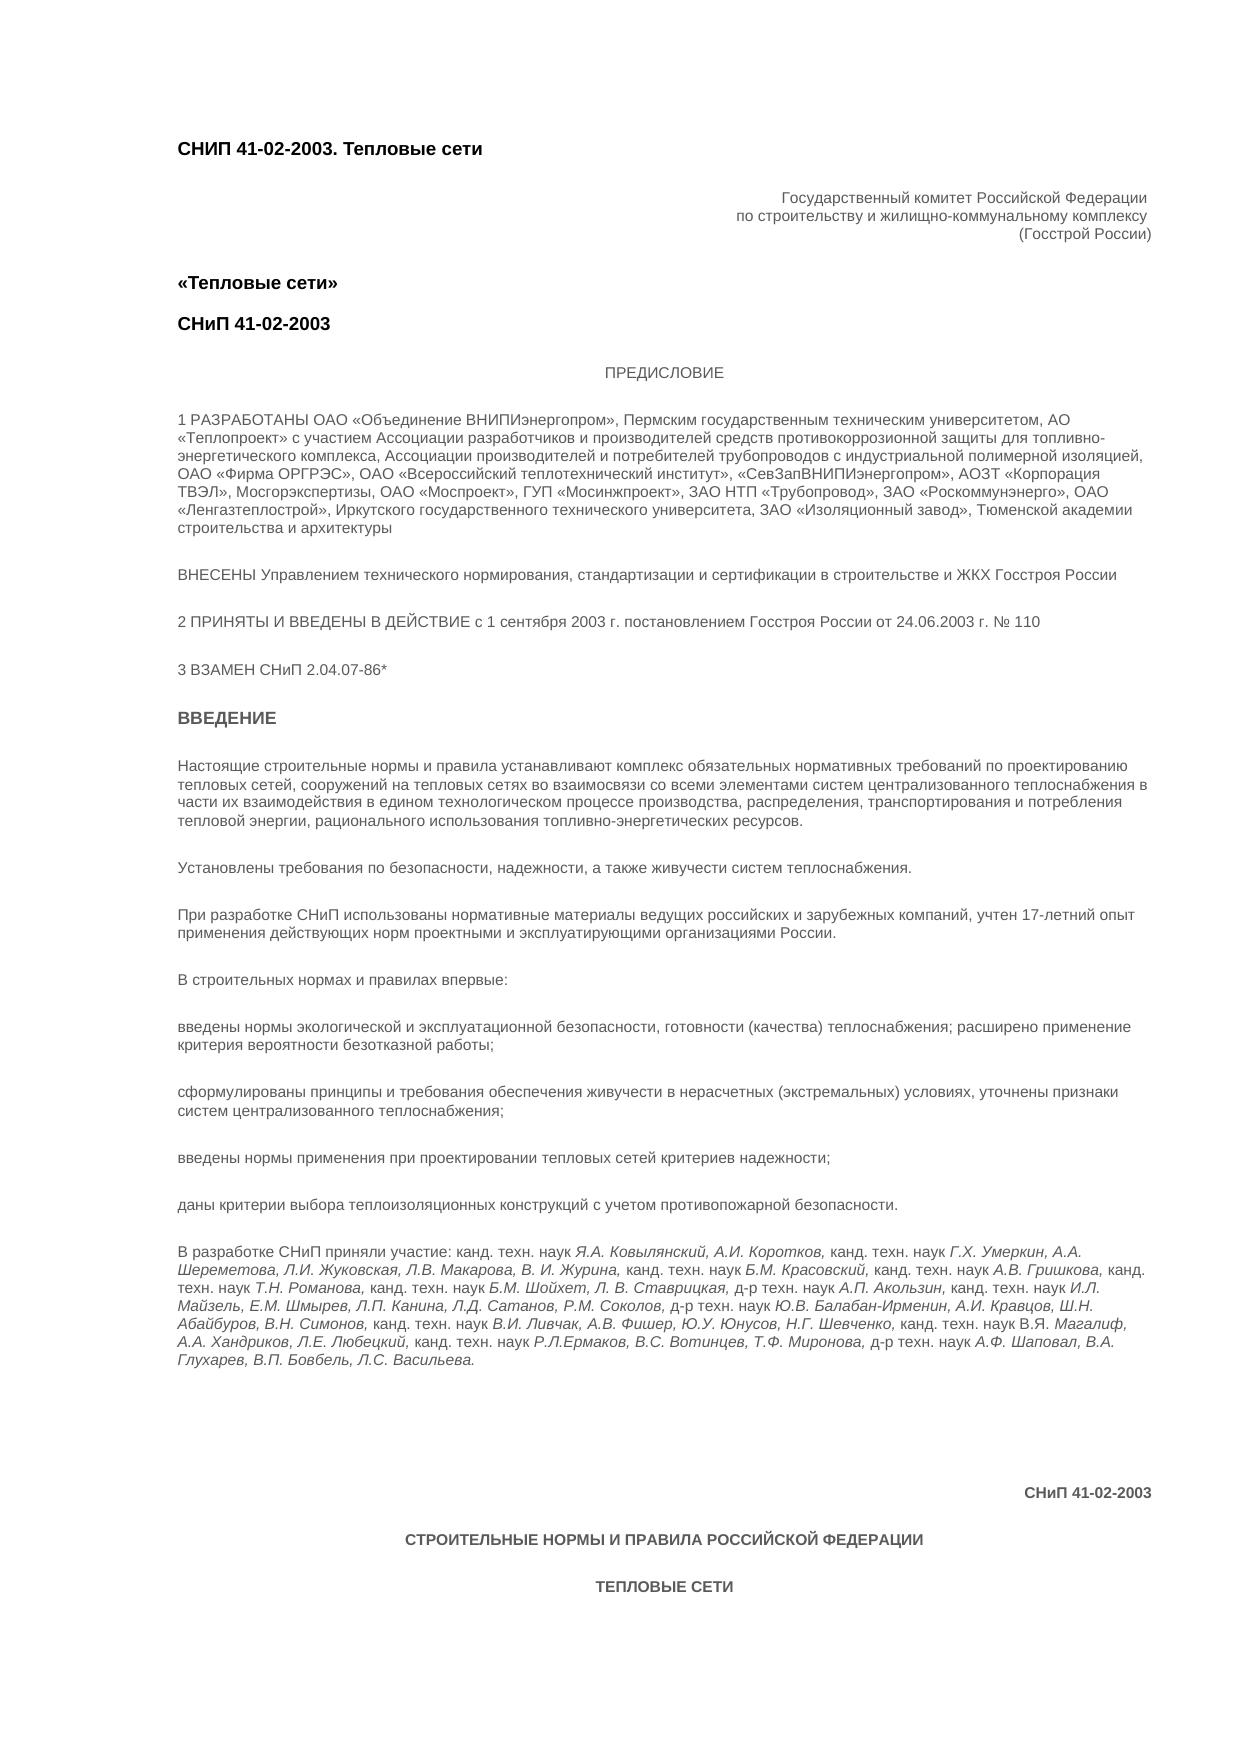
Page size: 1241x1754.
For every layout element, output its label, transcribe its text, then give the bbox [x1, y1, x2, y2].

text 1 РАЗРАБОТАНЫ ОАО «Объединение ВНИПИэнергопром», Пермским государственным техническим университетом, АО «Теплопроект» с участием Ассоциации разработчиков и производителей средств противокоррозионной защиты для топливно-энергетического комплекса, Ассоциации производителей и потребителей трубопроводов с индустриальной полимерной изоляцией, ОАО «Фирма ОРГРЭС», ОАО «Всероссийский теплотехнический институт», «СевЗапВНИПИэнергопром», АОЗТ «Корпорация ТВЭЛ», Мосгорэкспертизы, ОАО «Моспроект», ГУП «Мосинжпроект», ЗАО НТП «Трубопровод», ЗАО «Роскоммунэнерго», ОАО «Ленгазтеплострой», Иркутского государственного технического университета, ЗАО «Изоляционный завод», Тюменской академии строительства и архитектуры [177, 411, 1152, 537]
text СНиП 41-02-2003 [177, 1483, 1152, 1501]
text ВВЕДЕНИЕ [177, 708, 1152, 728]
text СТРОИТЕЛЬНЫЕ НОРМЫ И ПРАВИЛА РОССИЙСКОЙ ФЕДЕРАЦИИ [177, 1531, 1152, 1548]
text ТЕПЛОВЫЕ СЕТИ [177, 1578, 1152, 1596]
text сформулированы принципы и требования обеспечения живучести в нерасчетных (экстремальных) условиях, уточнены признаки систем централизованного теплоснабжения; [177, 1083, 1152, 1119]
text СНИП 41-02-2003. Тепловые сети [177, 138, 1152, 159]
text В разработке СНиП приняли участие: канд. техн. наук Я.А. Ковылянский, А.И. Коротков, канд. техн. наук Г.Х. Умеркин, А.А. Шереметова, Л.И. Жуковская, Л.В. Макарова, В. И. Журина, канд. техн. наук Б.М. Красовский, канд. техн. наук А.В. Гришкова, канд. техн. наук Т.Н. Романова, канд. техн. наук Б.М. Шойхет, Л. В. Ставрицкая, д-р техн. наук А.П. Акользин, канд. техн. наук И.Л. Майзель, Е.М. Шмырев, Л.П. Канина, Л.Д. Сатанов, P.M. Соколов, д-р техн. наук Ю.В. Балабан-Ирменин, А.И. Кравцов, Ш.Н. Абайбуров, В.Н. Симонов, канд. техн. наук В.И. Ливчак, A.В. Фишер, Ю.У. Юнусов, Н.Г. Шевченко, канд. техн. наук В.Я. Магалиф, А.А. Хандриков, Л.Е. Любецкий, канд. техн. наук Р.Л.Ермаков, B.C. Вотинцев, Т.Ф. Миронова, д-р техн. наук А.Ф. Шаповал, В.А. Глухарев, В.П. Бовбель, Л.С. Васильева. [177, 1243, 1152, 1369]
text «Тепловые сети» [177, 272, 1152, 293]
text 2 ПРИНЯТЫ И ВВЕДЕНЫ В ДЕЙСТВИЕ с 1 сентября 2003 г. постановлением Госстроя России от 24.06.2003 г. № 110 [177, 613, 1152, 631]
text введены нормы применения при проектировании тепловых сетей критериев надежности; [177, 1148, 1152, 1166]
text даны критерии выбора теплоизоляционных конструкций с учетом противопожарной безопасности. [177, 1196, 1152, 1214]
text Настоящие строительные нормы и правила устанавливают комплекс обязательных нормативных требований по проектированию тепловых сетей, сооружений на тепловых сетях во взаимосвязи со всеми элементами систем централизованного теплоснабжения в части их взаимодействия в едином технологическом процессе производства, распределения, транспортирования и потребления тепловой энергии, рационального использования топливно-энергетических ресурсов. [177, 757, 1152, 829]
text 3 ВЗАМЕН СНиП 2.04.07-86* [177, 660, 1152, 678]
text ПРЕДИСЛОВИЕ [177, 363, 1152, 382]
text Государственный комитет Российской Федерации по строительству и жилищно-коммунальному комплексу (Госстрой России) [177, 188, 1152, 242]
text введены нормы экологической и эксплуатационной безопасности, готовности (качества) теплоснабжения; расширено применение критерия вероятности безотказной работы; [177, 1018, 1152, 1054]
text Установлены требования по безопасности, надежности, а также живучести систем теплоснабжения. [177, 858, 1152, 876]
text СНиП 41-02-2003 [177, 313, 1152, 334]
text В строительных нормах и правилах впервые: [177, 971, 1152, 989]
text ВНЕСЕНЫ Управлением технического нормирования, стандартизации и сертификации в строительстве и ЖКХ Госстроя России [177, 566, 1152, 584]
text При разработке СНиП использованы нормативные материалы ведущих российских и зарубежных компаний, учтен 17-летний опыт применения действующих норм проектными и эксплуатирующими организациями России. [177, 906, 1152, 942]
